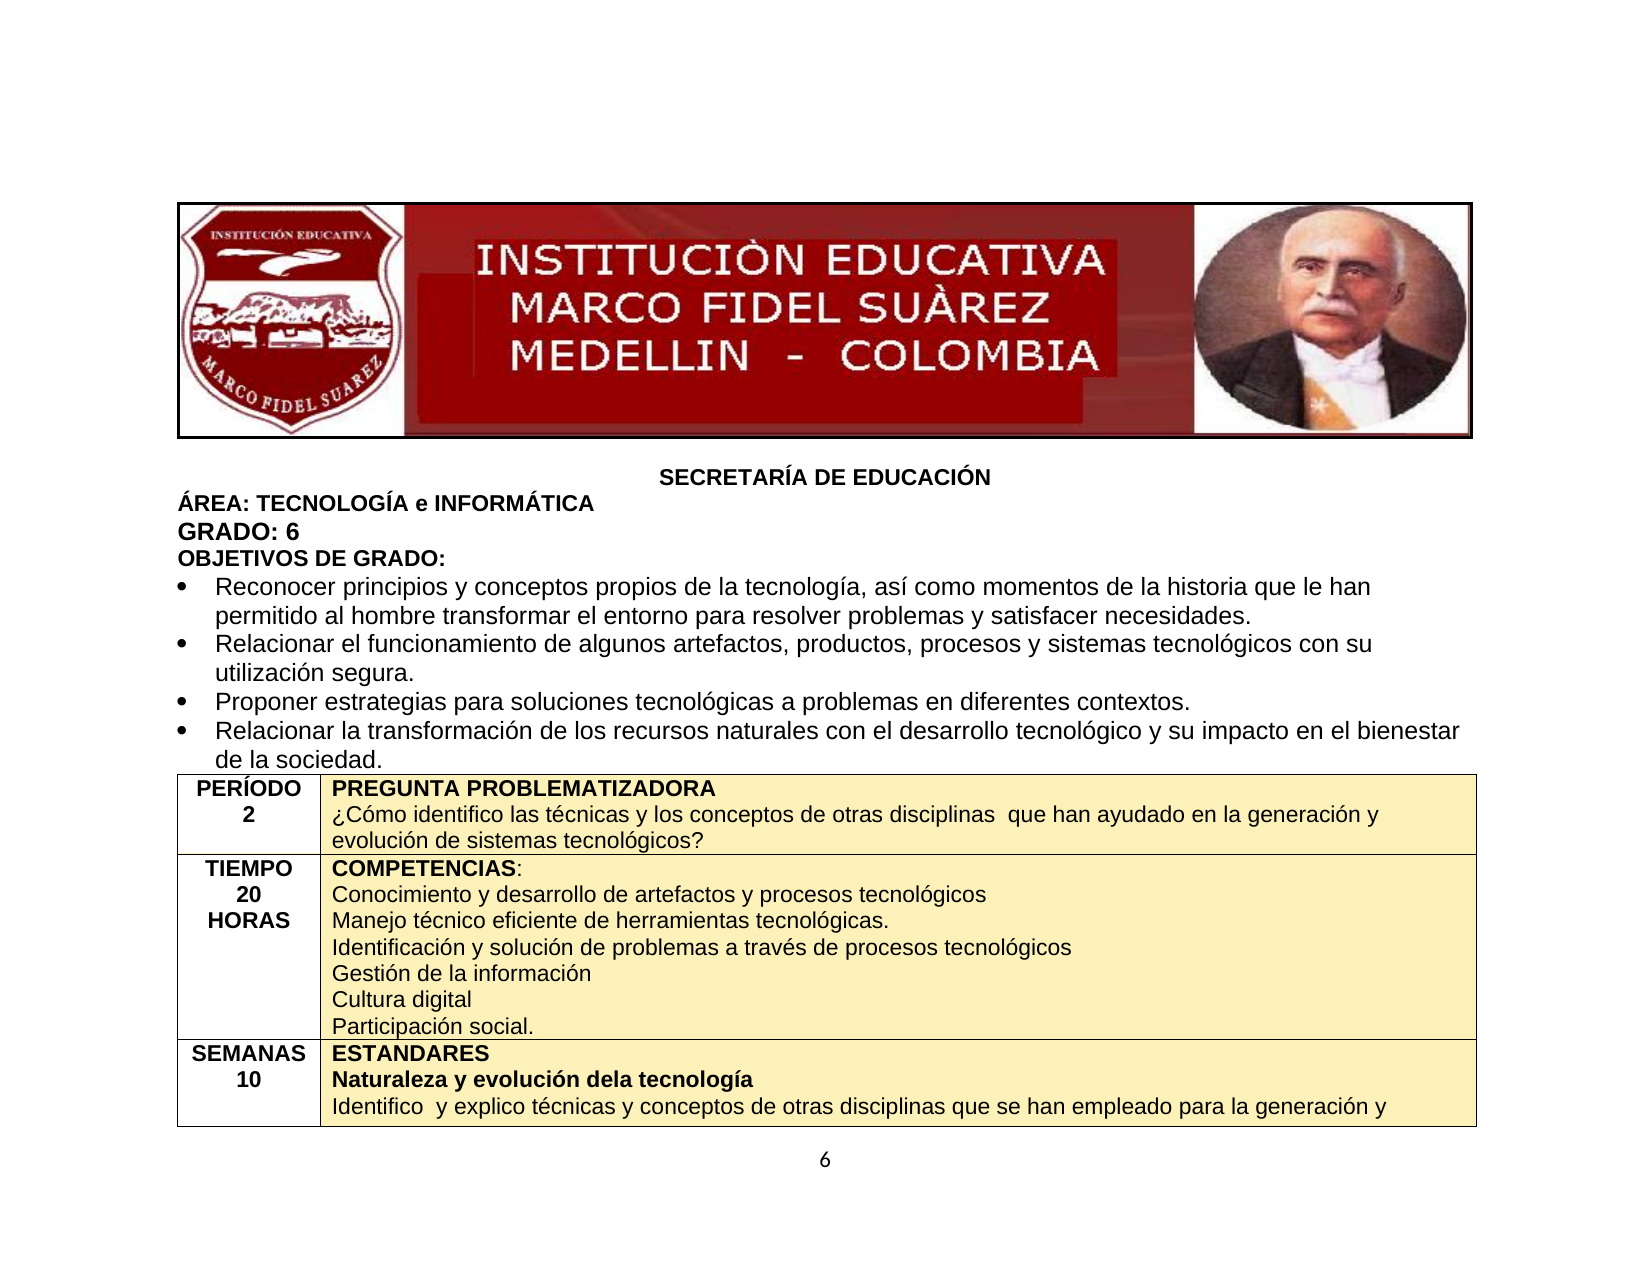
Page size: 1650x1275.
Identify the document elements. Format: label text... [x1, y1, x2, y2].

table_cell TIEMPO 20 HORAS [178, 855, 320, 1039]
list Relacionar la transformación de los recursos naturales con el desarrollo tecnológico y su impacto en el bienestar de la sociedad. [177, 716, 1473, 773]
table_cell SEMANAS 10 [178, 1040, 320, 1126]
text OBJETIVOS DE GRADO: [177, 545, 1473, 572]
list Reconocer principios y conceptos propios de la tecnología, así como momentos de la historia que le han permitido al hombre transformar el entorno para resolver problemas y satisfacer necesidades. [177, 572, 1473, 629]
list Proponer estrategias para soluciones tecnológicas a problemas en diferentes contextos. [177, 687, 1473, 716]
text GRADO: 6 [177, 517, 1473, 545]
table_header PERÍODO 2 [178, 775, 320, 853]
list Relacionar el funcionamiento de algunos artefactos, productos, procesos y sistemas tecnológicos con su utilización segura. [177, 629, 1473, 687]
text ÁREA: TECNOLOGÍA e INFORMÁTICA [177, 490, 1473, 517]
table_header PREGUNTA PROBLEMATIZADORA ¿Cómo identifico las técnicas y los conceptos de otras disciplinas que han ayudado en la generación y evolución de sistemas tecnológicos? [321, 775, 1476, 853]
picture [180, 205, 1470, 436]
table_cell COMPETENCIAS: Conocimiento y desarrollo de artefactos y procesos tecnológicos Manejo técnico eficiente de herramientas tecnológicas. Identificación y solución de problemas a través de procesos tecnológicos Gestión de la información Cultura digital Participación social. [321, 855, 1476, 1039]
text SECRETARÍA DE EDUCACIÓN [177, 464, 1473, 490]
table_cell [321, 1040, 1476, 1126]
